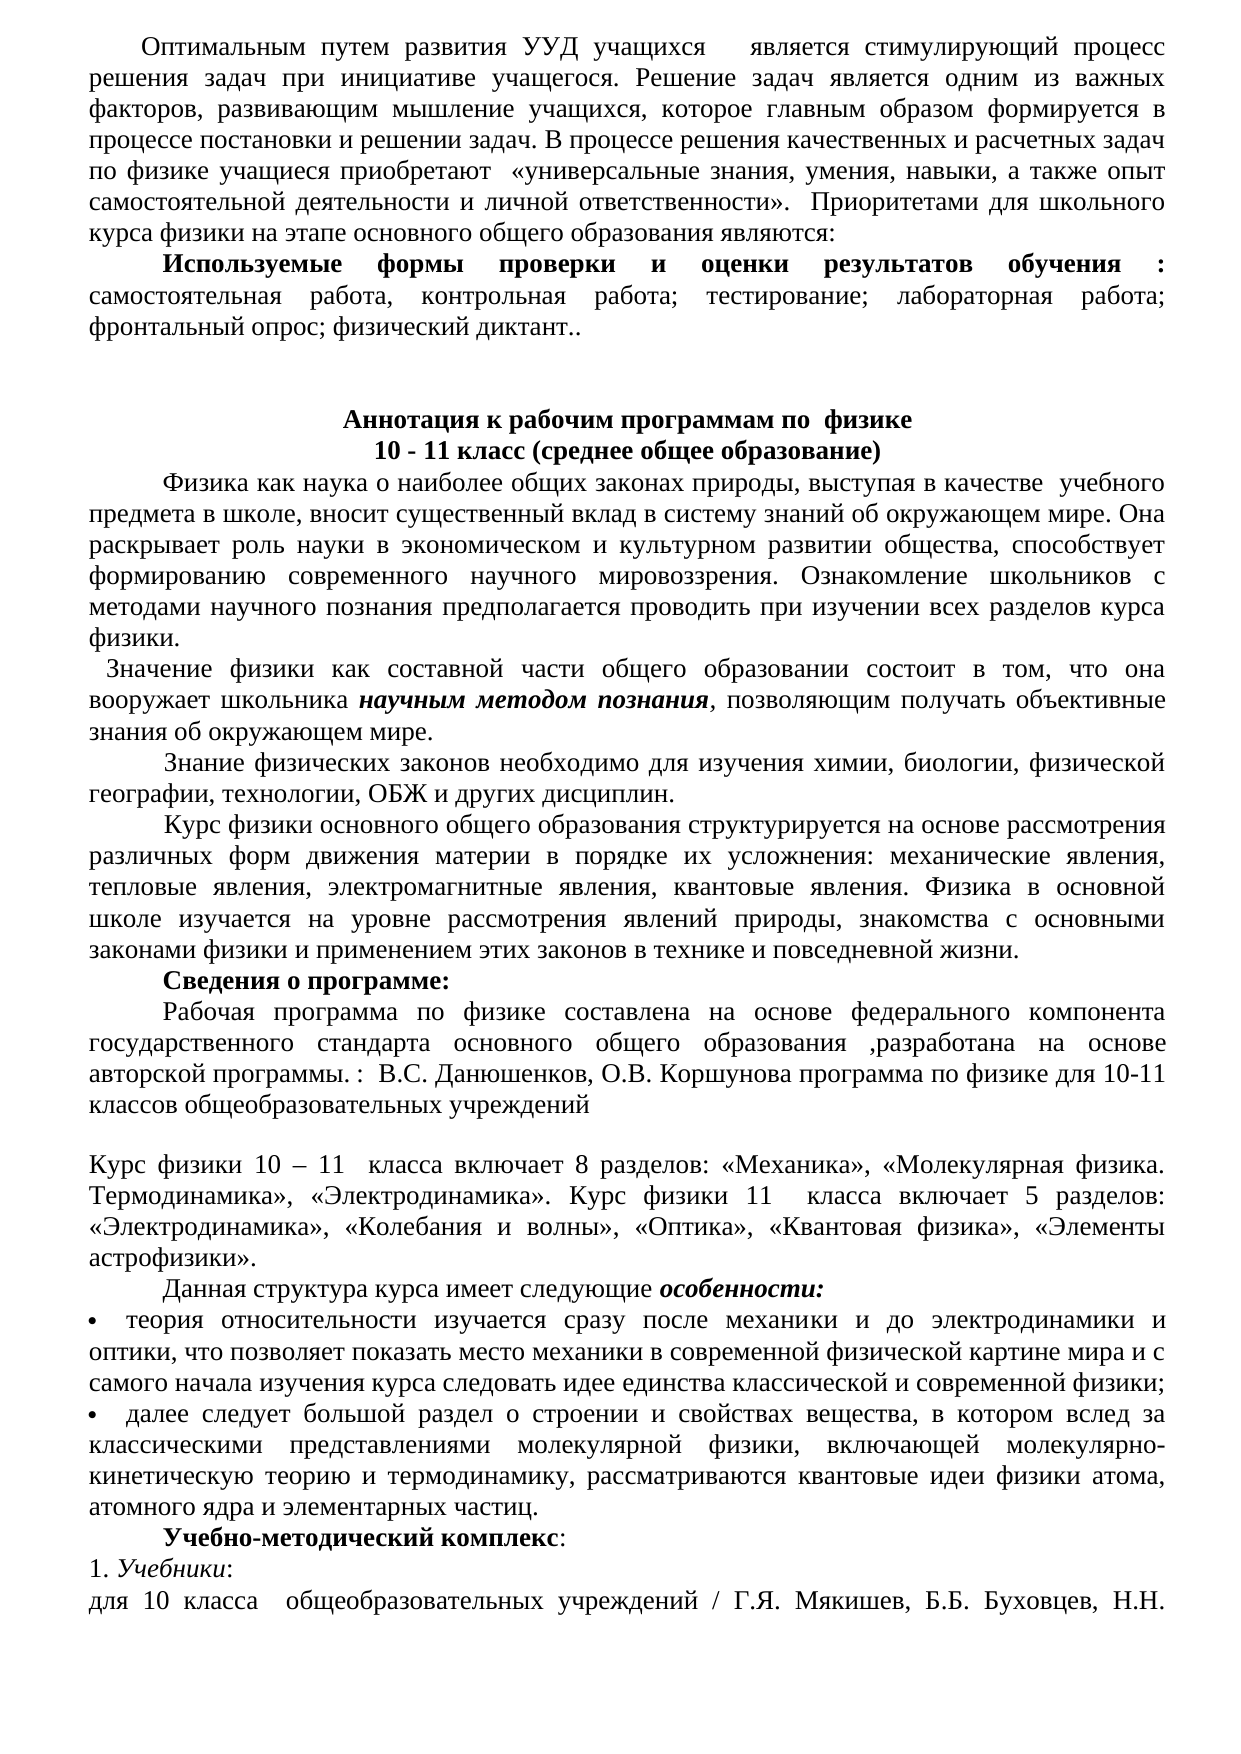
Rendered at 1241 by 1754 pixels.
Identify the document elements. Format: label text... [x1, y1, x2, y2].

text Учебно-методический комплекс: [89, 1521, 1167, 1553]
text Данная структура курса имеет следующие особенности: [89, 1272, 1167, 1303]
text Рабочая программа по физике составлена на основе федерального компонента государственного стандарта основного общего образования ,разработана на основе авторской программы. : В.С. Данюшенков, О.В. Коршунова программа по физике для 10-11 классов общеобразовательных учреждений [89, 995, 1167, 1120]
text 1. Учебники: [89, 1553, 1167, 1584]
list теория относительности изучается сразу после механики и до электродинамики и оптики, что позволяет показать место механики в современной физической картине мира и с самого начала изучения курса следовать идее единства классической и современной физики; [89, 1303, 1167, 1397]
text Знание физических законов необходимо для изучения химии, биологии, физической географии, технологии, ОБЖ и других дисциплин. [89, 746, 1167, 808]
text Оптимальным путем развития УУД учащихся является стимулирующий процесс решения задач при инициативе учащегося. Решение задач является одним из важных факторов, развивающим мышление учащихся, которое главным образом формируется в процессе постановки и решении задач. В процессе решения качественных и расчетных задач по физике учащиеся приобретают «универсальные знания, умения, навыки, а также опыт самостоятельной деятельности и личной ответственности». Приоритетами для школьного курса физики на этапе основного общего образования являются: [89, 29, 1167, 248]
list далее следует большой раздел о строении и свойствах вещества, в котором вслед за классическими представлениями молекулярной физики, включающей молекулярно-кинетическую теорию и термодинамику, рассматриваются квантовые идеи физики атома, атомного ядра и элементарных частиц. [89, 1397, 1167, 1521]
text Курс физики 10 – 11 класса включает 8 разделов: «Механика», «Молекулярная физика. Термодинамика», «Электродинамика». Курс физики 11 класса включает 5 разделов: «Электродинамика», «Колебания и волны», «Оптика», «Квантовая физика», «Элементы астрофизики». [89, 1148, 1167, 1272]
text Курс физики основного общего образования структурируется на основе рассмотрения различных форм движения материи в порядке их усложнения: механические явления, тепловые явления, электромагнитные явления, квантовые явления. Физика в основной школе изучается на уровне рассмотрения явлений природы, знакомства с основными законами физики и применением этих законов в технике и повседневной жизни. [89, 808, 1167, 964]
text Сведения о программе: [89, 964, 1167, 995]
text 10 - 11 класс (среднее общее образование) [89, 434, 1167, 466]
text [89, 1584, 1167, 1615]
text Физика как наука о наиболее общих законах природы, выступая в качестве учебного предмета в школе, вносит существенный вклад в систему знаний об окружающем мире. Она раскрывает роль науки в экономическом и культурном развитии общества, способствует формированию современного научного мировоззрения. Ознакомление школьников с методами научного познания предполагается проводить при изучении всех разделов курса физики. [89, 466, 1167, 652]
text Аннотация к рабочим программам по физике [89, 403, 1167, 434]
text Используемые формы проверки и оценки результатов обучения : самостоятельная работа, контрольная работа; тестирование; лабораторная работа; фронтальный опрос; физический диктант.. [89, 248, 1167, 341]
text Значение физики как составной части общего образовании состоит в том, что она вооружает школьника научным методом познания, позволяющим получать объективные знания об окружающем мире. [89, 652, 1167, 746]
